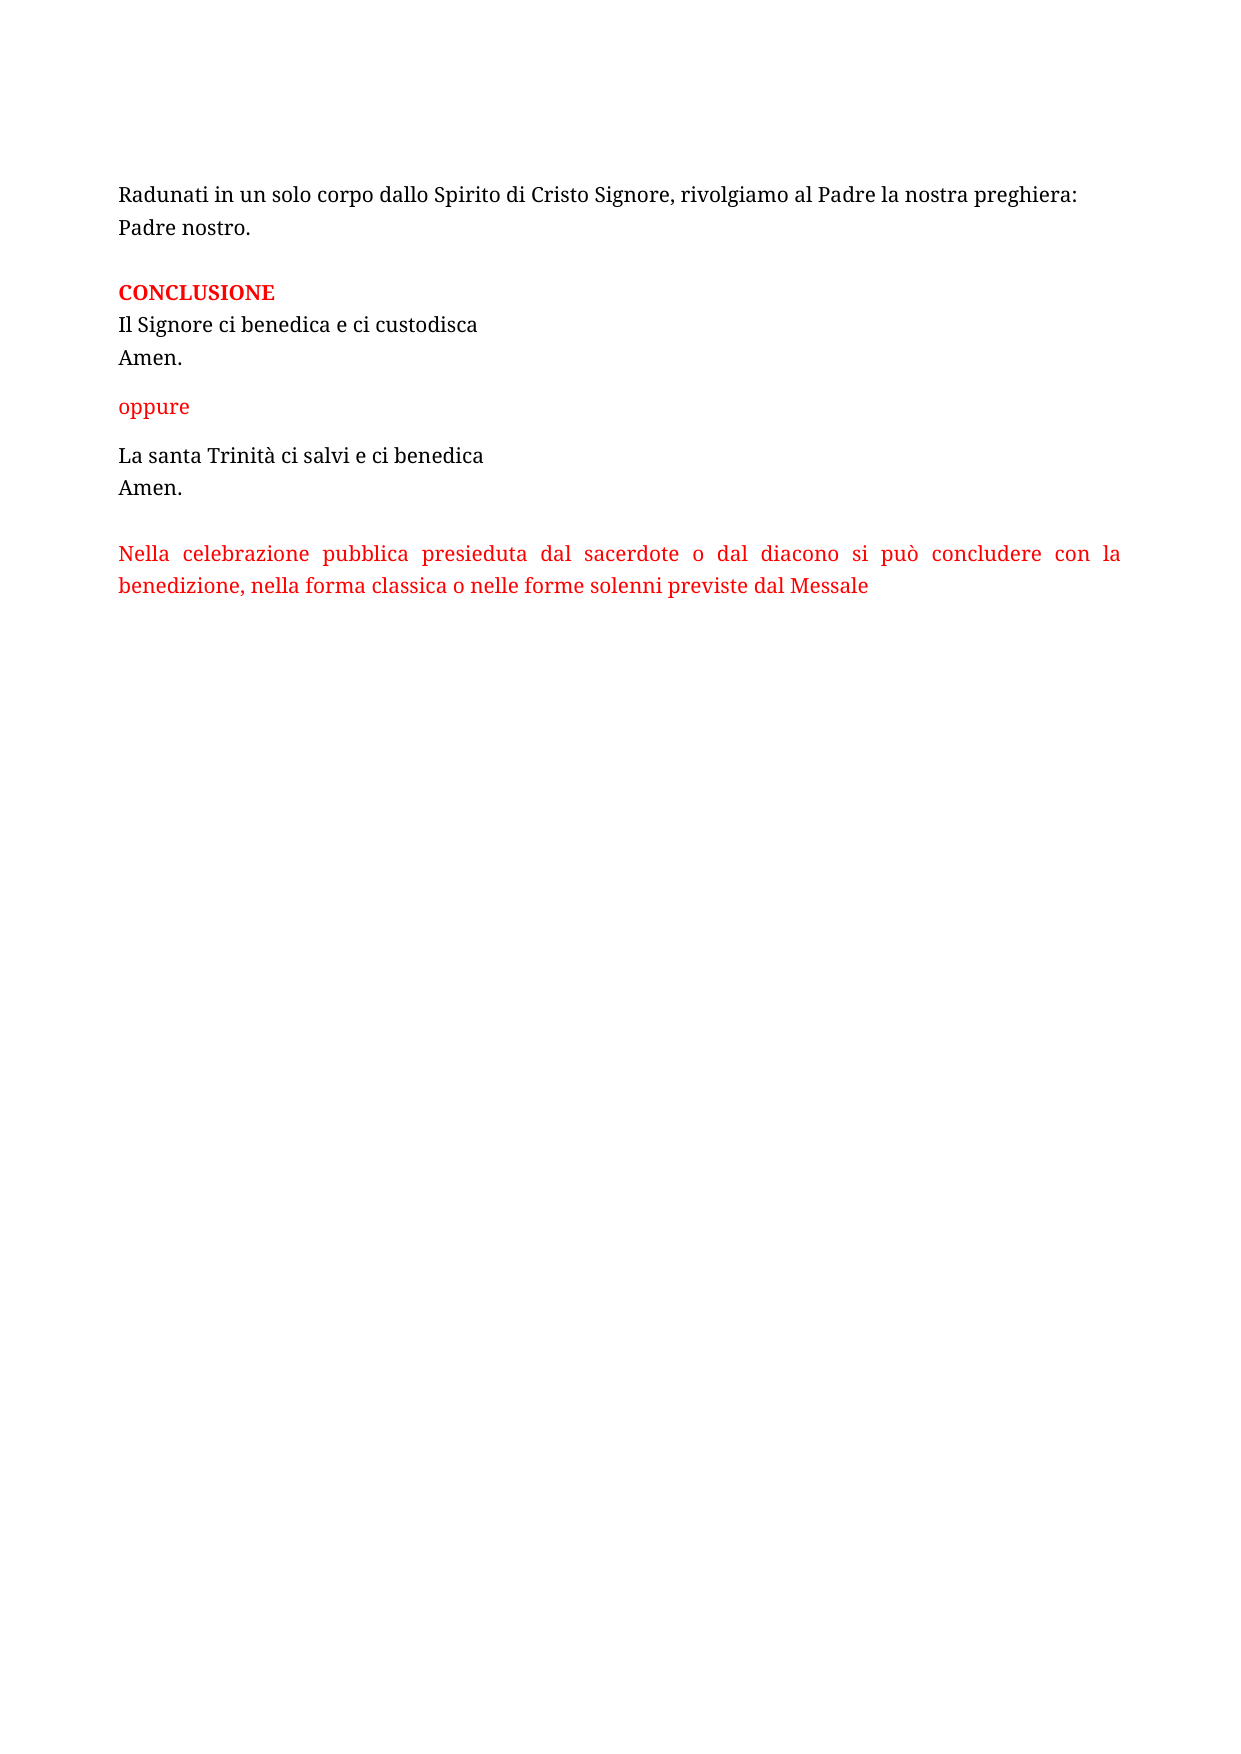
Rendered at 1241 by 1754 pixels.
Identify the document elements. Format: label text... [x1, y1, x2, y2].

text Il Signore ci benedica e ci custodisca [118, 311, 1122, 339]
text oppure [118, 392, 1122, 421]
text Padre nostro. [118, 213, 1122, 241]
text Amen. [118, 343, 1122, 372]
text Amen. [118, 473, 1122, 502]
text Nella celebrazione pubblica presieduta dal sacerdote o dal diacono si può concludere con la benedizione, nella forma classica o nelle forme solenni previste dal Messale [118, 539, 1122, 600]
text La santa Trinità ci salvi e ci benedica [118, 441, 1122, 469]
text CONCLUSIONE [118, 278, 1122, 306]
text Radunati in un solo corpo dallo Spirito di Cristo Signore, rivolgiamo al Padre la nostra preghiera: [118, 180, 1122, 209]
